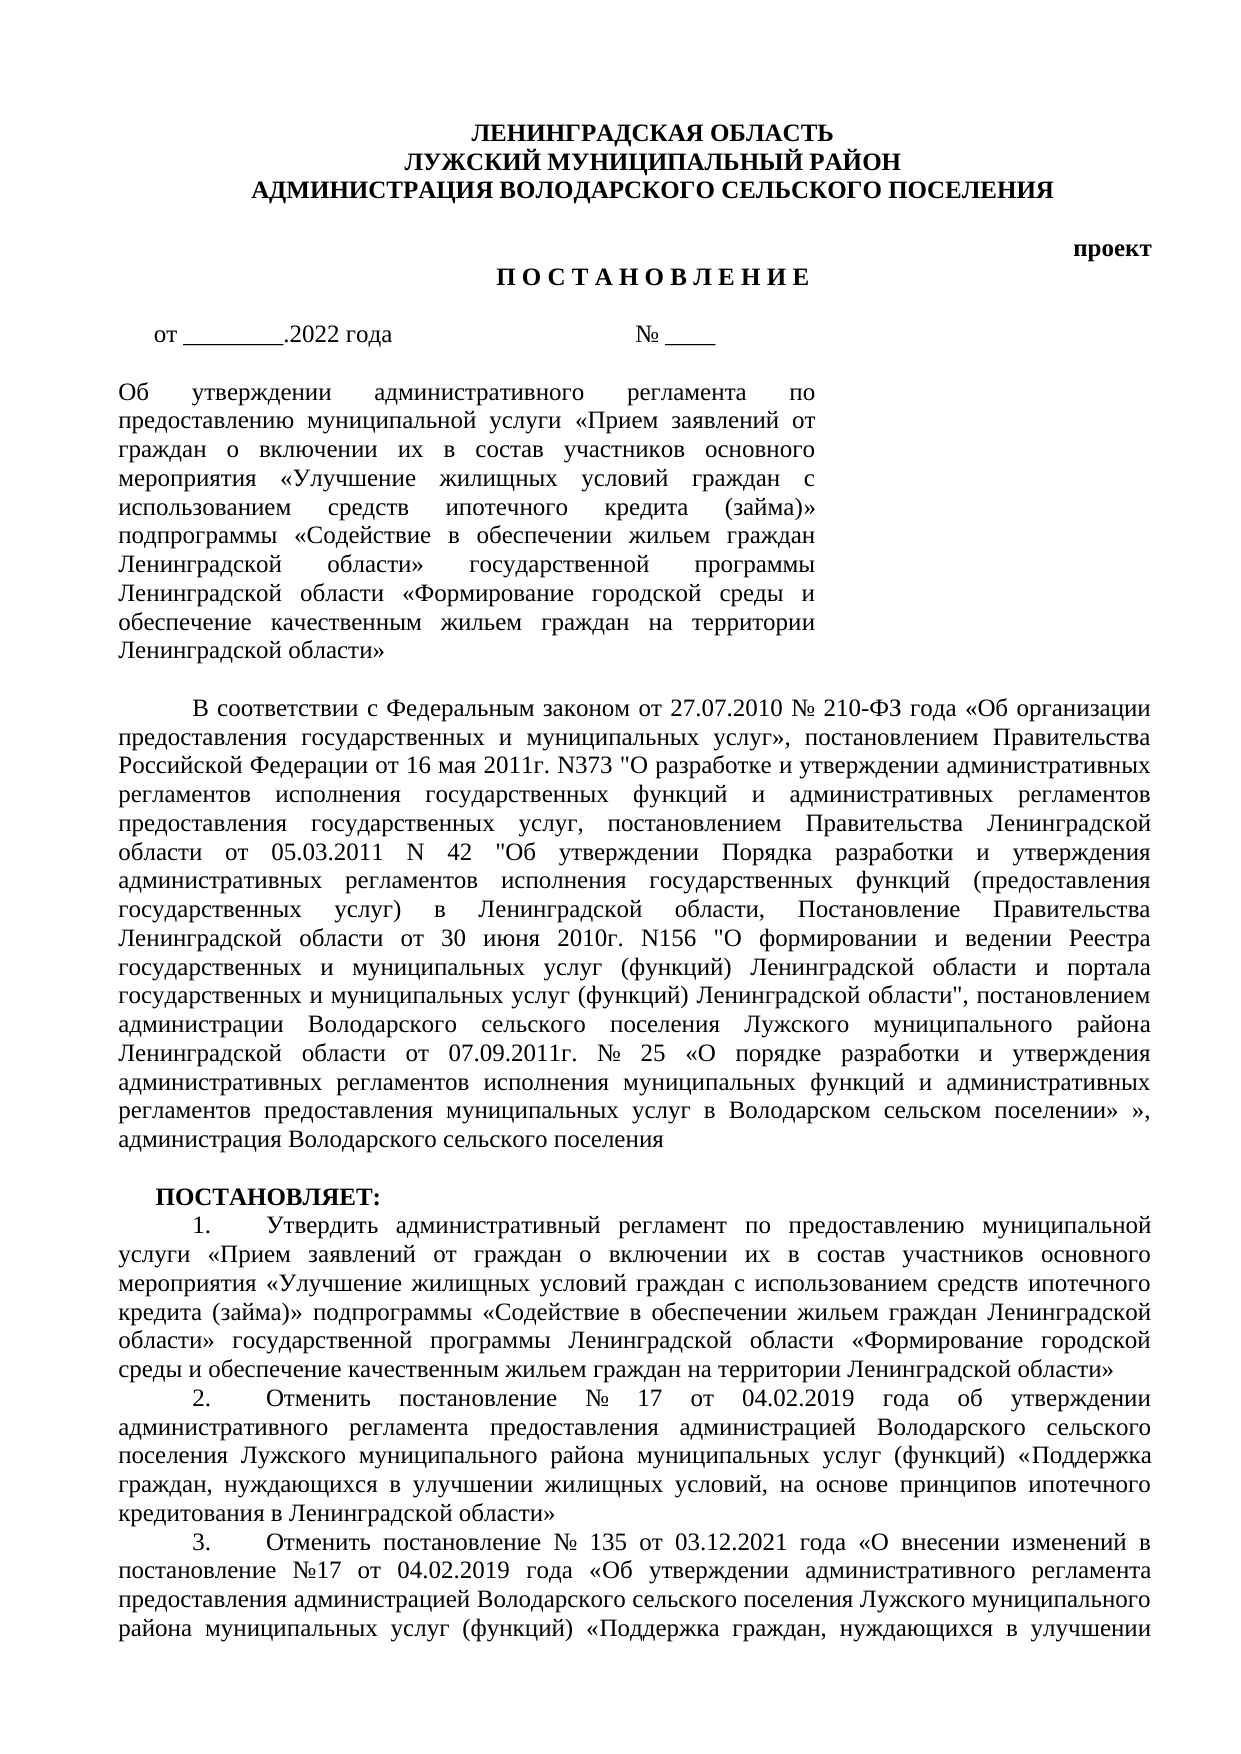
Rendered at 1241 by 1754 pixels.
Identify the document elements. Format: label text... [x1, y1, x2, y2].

text ПОСТАНОВЛЯЕТ: [155, 1182, 1152, 1211]
text от ________.2022 года № ____ [118, 319, 1152, 348]
list Утвердить административный регламент по предоставлению муниципальной услуги «Прием заявлений от граждан о включении их в состав участников основного мероприятия «Улучшение жилищных условий граждан с использованием средств ипотечного кредита (займа)» подпрограммы «Содействие в обеспечении жильем граждан Ленинградской области» государственной программы Ленинградской области «Формирование городской среды и обеспечение качественным жильем граждан на территории Ленинградской области» [118, 1211, 1152, 1383]
text П О С Т А Н О В Л Е Н И Е [118, 262, 1152, 291]
text проект [118, 233, 1152, 262]
text ЛУЖСКИЙ МУНИЦИПАЛЬНЫЙ РАЙОН [118, 147, 1152, 176]
table_header Об утверждении административного регламента по предоставлению муниципальной услуги «Прием заявлений от граждан о включении их в состав участников основного мероприятия «Улучшение жилищных условий граждан с использованием средств ипотечного кредита (займа)» подпрограммы «Содействие в обеспечении жильем граждан Ленинградской области» государственной программы Ленинградской области «Формирование городской среды и обеспечение качественным жильем граждан на территории Ленинградской области» [107, 377, 827, 664]
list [118, 1527, 1152, 1642]
text В соответствии с Федеральным законом от 27.07.2010 № 210-ФЗ года «Об организации предоставления государственных и муниципальных услуг», постановлением Правительства Российской Федерации от 16 мая 2011г. N373 "О разработке и утверждении административных регламентов исполнения государственных функций и административных регламентов предоставления государственных услуг, постановлением Правительства Ленинградской области от 05.03.2011 N 42 "Об утверждении Порядка разработки и утверждения административных регламентов исполнения государственных функций (предоставления государственных услуг) в Ленинградской области, Постановление Правительства Ленинградской области от 30 июня 2010г. N156 "О формировании и ведении Реестра государственных и муниципальных услуг (функций) Ленинградской области и портала государственных и муниципальных услуг (функций) Ленинградской области", постановлением администрации Володарского сельского поселения Лужского муниципального района Ленинградской области от 07.09.2011г. № 25 «О порядке разработки и утверждения административных регламентов исполнения муниципальных функций и административных регламентов предоставления муниципальных услуг в Володарском сельском поселении» », администрация Володарского сельского поселения [118, 693, 1152, 1153]
text АДМИНИСТРАЦИЯ ВОЛОДАРСКОГО СЕЛЬСКОГО ПОСЕЛЕНИЯ [118, 176, 1152, 204]
list Отменить постановление № 17 от 04.02.2019 года об утверждении административного регламента предоставления администрацией Володарского сельского поселения Лужского муниципального района муниципальных услуг (функций) «Поддержка граждан, нуждающихся в улучшении жилищных условий, на основе принципов ипотечного кредитования в Ленинградской области» [118, 1383, 1152, 1527]
text ЛЕНИНГРАДСКАЯ ОБЛАСТЬ [118, 118, 1152, 147]
